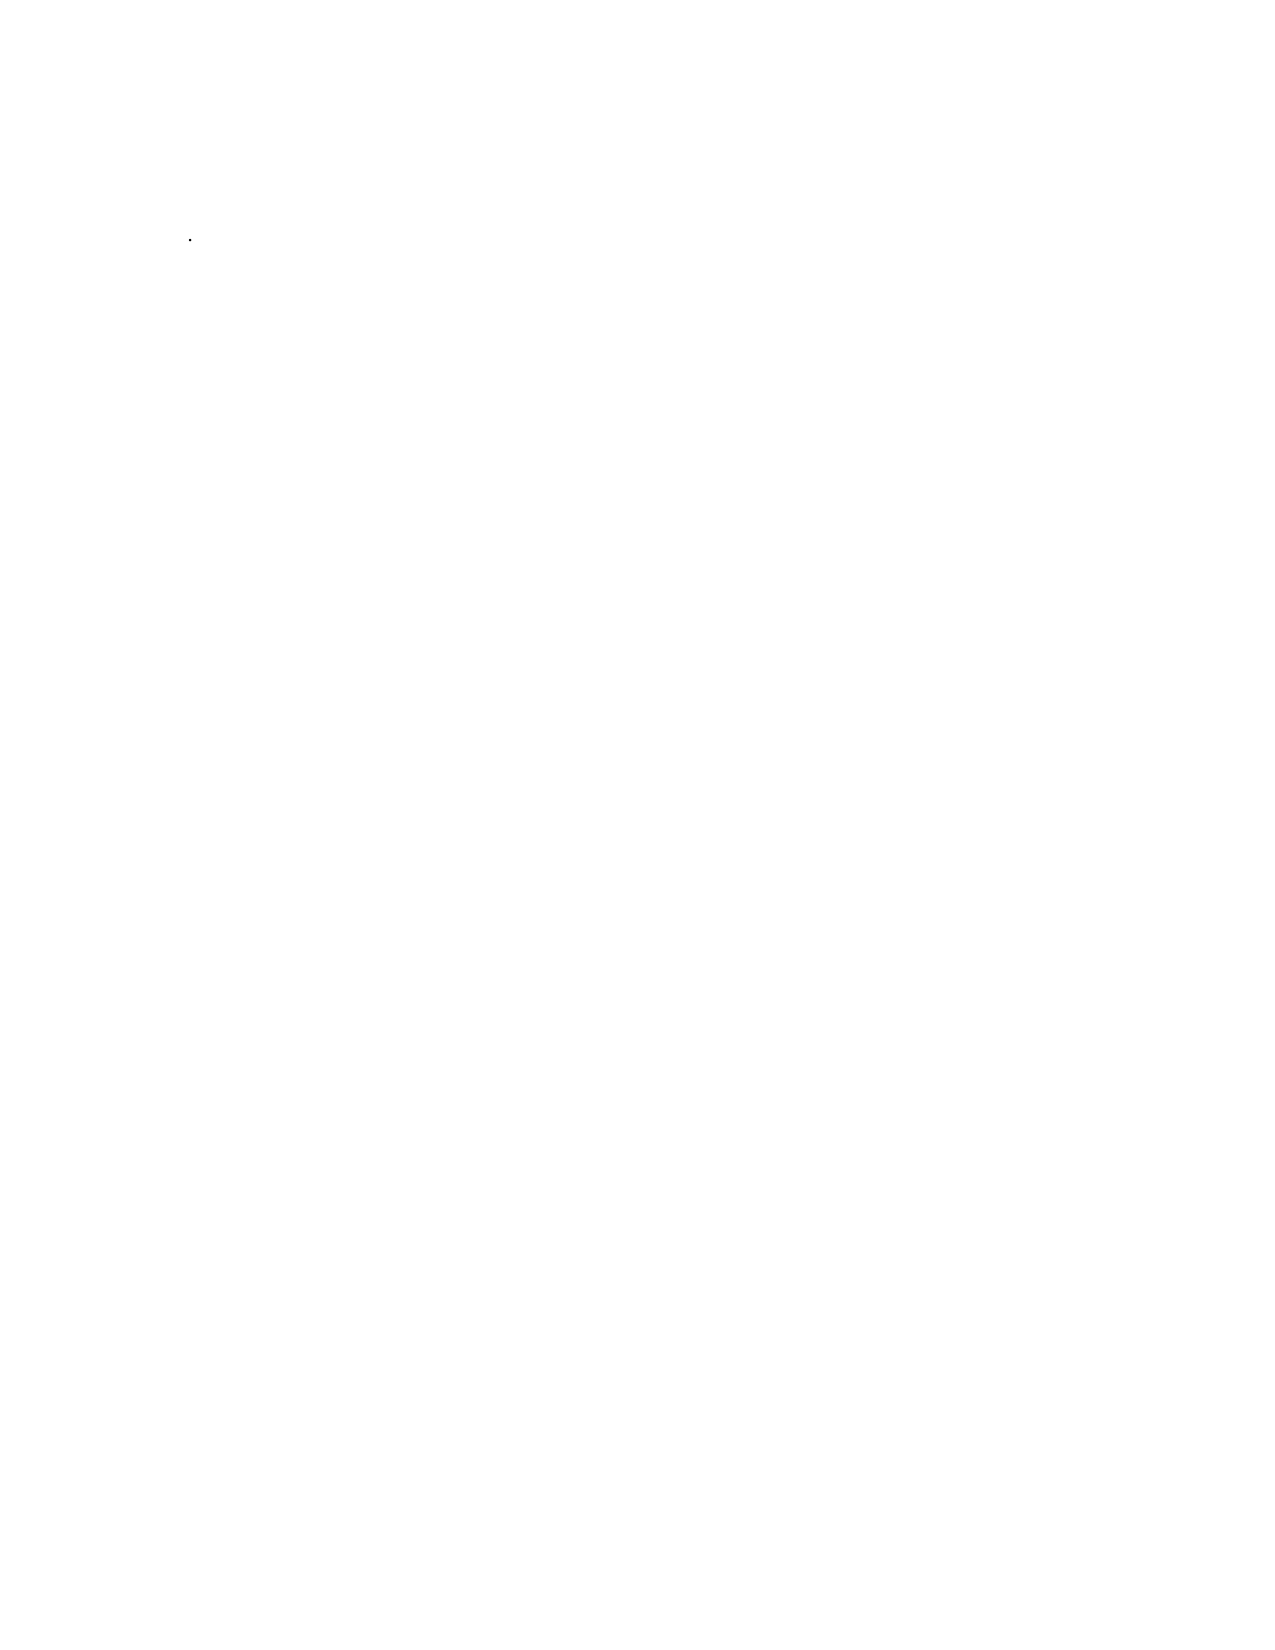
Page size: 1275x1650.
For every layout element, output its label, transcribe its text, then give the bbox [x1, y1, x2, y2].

text . [187, 222, 1125, 246]
